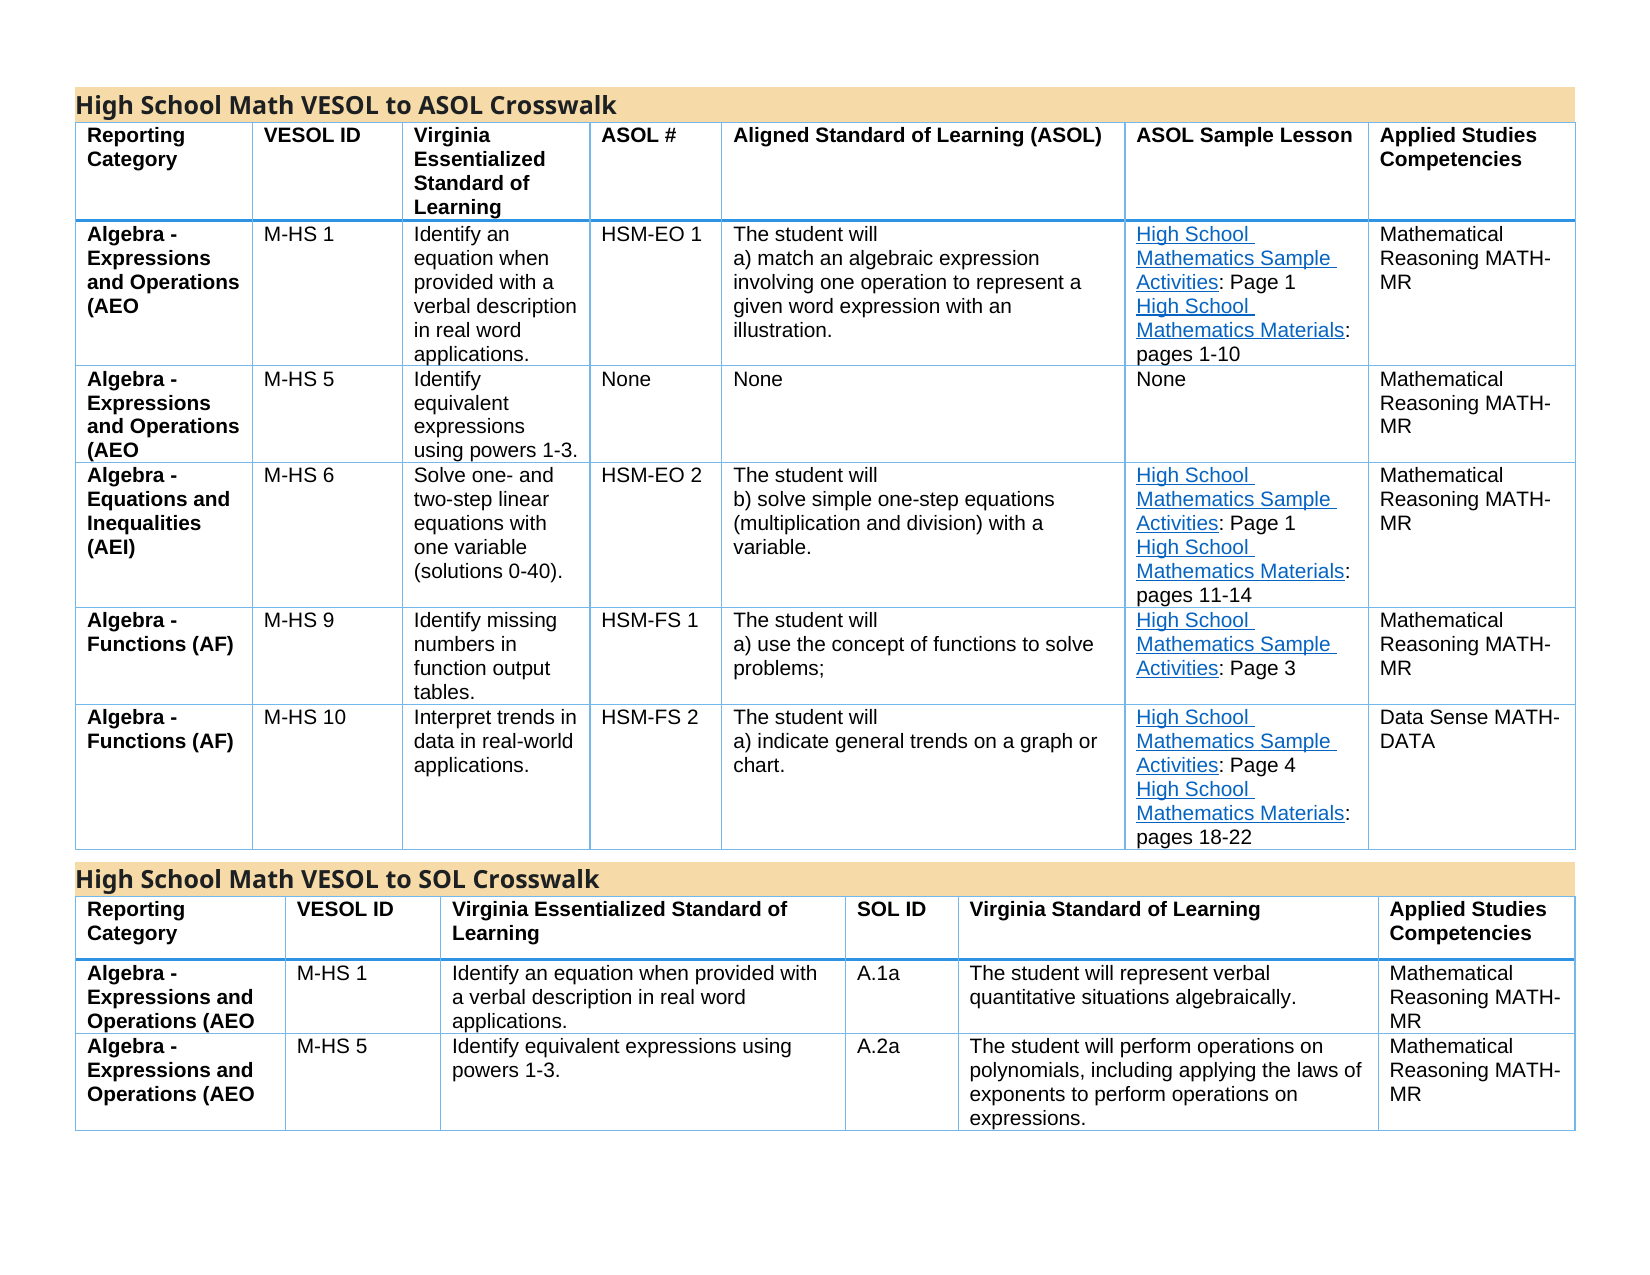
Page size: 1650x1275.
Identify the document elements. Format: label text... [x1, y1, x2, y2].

table_cell None [722, 366, 1124, 462]
table_cell The student will a) indicate general trends on a graph or chart. [722, 705, 1124, 849]
table_header Reporting Category [76, 123, 252, 218]
table_header Reporting Category [76, 897, 285, 958]
table_cell The student will perform operations on polynomials, including applying the laws of exponents to perform operations on expressions. [959, 1034, 1378, 1130]
table_cell Solve one- and two-step linear equations with one variable (solutions 0-40). [403, 463, 589, 607]
table_cell Algebra - Functions (AF) [76, 608, 252, 704]
table_cell M-HS 5 [253, 366, 402, 462]
table_cell Identify equivalent expressions using powers 1-3. [441, 1034, 845, 1130]
table_cell High School Mathematics Sample Activities: Page 3 [1126, 608, 1368, 704]
table_cell M-HS 1 [253, 222, 402, 365]
table_header Aligned Standard of Learning (ASOL) [722, 123, 1124, 218]
table_header VESOL ID [286, 897, 440, 958]
table_cell The student will a) use the concept of functions to solve problems; [722, 608, 1124, 704]
table_cell None [1126, 366, 1368, 462]
table_header VESOL ID [253, 123, 402, 218]
table_cell High School Mathematics Sample Activities: Page 4 High School Mathematics Materials: pages 18-22 [1126, 705, 1368, 849]
table_cell M-HS 9 [253, 608, 402, 704]
table_cell Interpret trends in data in real-world applications. [403, 705, 589, 849]
table_cell HSM-EO 2 [591, 463, 721, 607]
table_cell HSM-FS 2 [591, 705, 721, 849]
table_cell Algebra - Functions (AF) [76, 705, 252, 849]
table_cell The student will b) solve simple one-step equations (multiplication and division) with a variable. [722, 463, 1124, 607]
table_cell Algebra - Expressions and Operations (AEO [76, 366, 252, 462]
table_cell Algebra - Expressions and Operations (AEO [76, 1034, 285, 1130]
table_cell The student will a) match an algebraic expression involving one operation to represent a given word expression with an illustration. [722, 222, 1124, 365]
table_cell Identify equivalent expressions using powers 1-3. [403, 366, 589, 462]
table_cell Algebra - Equations and Inequalities (AEI) [76, 463, 252, 607]
table_header ASOL Sample Lesson [1126, 123, 1368, 218]
table_header Applied Studies Competencies [1369, 123, 1575, 218]
table_cell Identify missing numbers in function output tables. [403, 608, 589, 704]
table_cell M-HS 6 [253, 463, 402, 607]
table_cell Mathematical Reasoning MATH-MR [1369, 222, 1575, 365]
table_cell A.1a [846, 961, 958, 1033]
table_cell Data Sense MATH-DATA [1369, 705, 1575, 849]
table_header Virginia Essentialized Standard of Learning [441, 897, 845, 958]
table_header SOL ID [846, 897, 958, 958]
table_cell Mathematical Reasoning MATH-MR [1369, 366, 1575, 462]
table_cell HSM-FS 1 [591, 608, 721, 704]
table_cell The student will represent verbal quantitative situations algebraically. [959, 961, 1378, 1033]
table_cell Mathematical Reasoning MATH-MR [1379, 1034, 1574, 1130]
table_cell M-HS 5 [286, 1034, 440, 1130]
table_cell None [591, 366, 721, 462]
table_cell Mathematical Reasoning MATH-MR [1369, 608, 1575, 704]
table_cell Mathematical Reasoning MATH-MR [1379, 961, 1574, 1033]
table_header Applied Studies Competencies [1379, 897, 1574, 958]
table_header Virginia Standard of Learning [959, 897, 1378, 958]
table_cell High School Mathematics Sample Activities: Page 1 High School Mathematics Materials: pages 11-14 [1126, 463, 1368, 607]
table_header Virginia Essentialized Standard of Learning [403, 123, 589, 218]
table_cell Algebra - Expressions and Operations (AEO [76, 222, 252, 365]
subtitle High School Math VESOL to SOL Crosswalk [75, 862, 1575, 896]
table_cell A.2a [846, 1034, 958, 1130]
subtitle High School Math VESOL to ASOL Crosswalk [75, 87, 1575, 122]
table_cell M-HS 1 [286, 961, 440, 1033]
table_cell HSM-EO 1 [591, 222, 721, 365]
table_cell Algebra - Expressions and Operations (AEO [76, 961, 285, 1033]
table_cell Mathematical Reasoning MATH-MR [1369, 463, 1575, 607]
table_cell M-HS 10 [253, 705, 402, 849]
table_cell Identify an equation when provided with a verbal description in real word applications. [403, 222, 589, 365]
table_cell Identify an equation when provided with a verbal description in real word applications. [441, 961, 845, 1033]
table_cell High School Mathematics Sample Activities: Page 1 High School Mathematics Materials: pages 1-10 [1126, 222, 1368, 365]
table_header ASOL # [591, 123, 721, 218]
